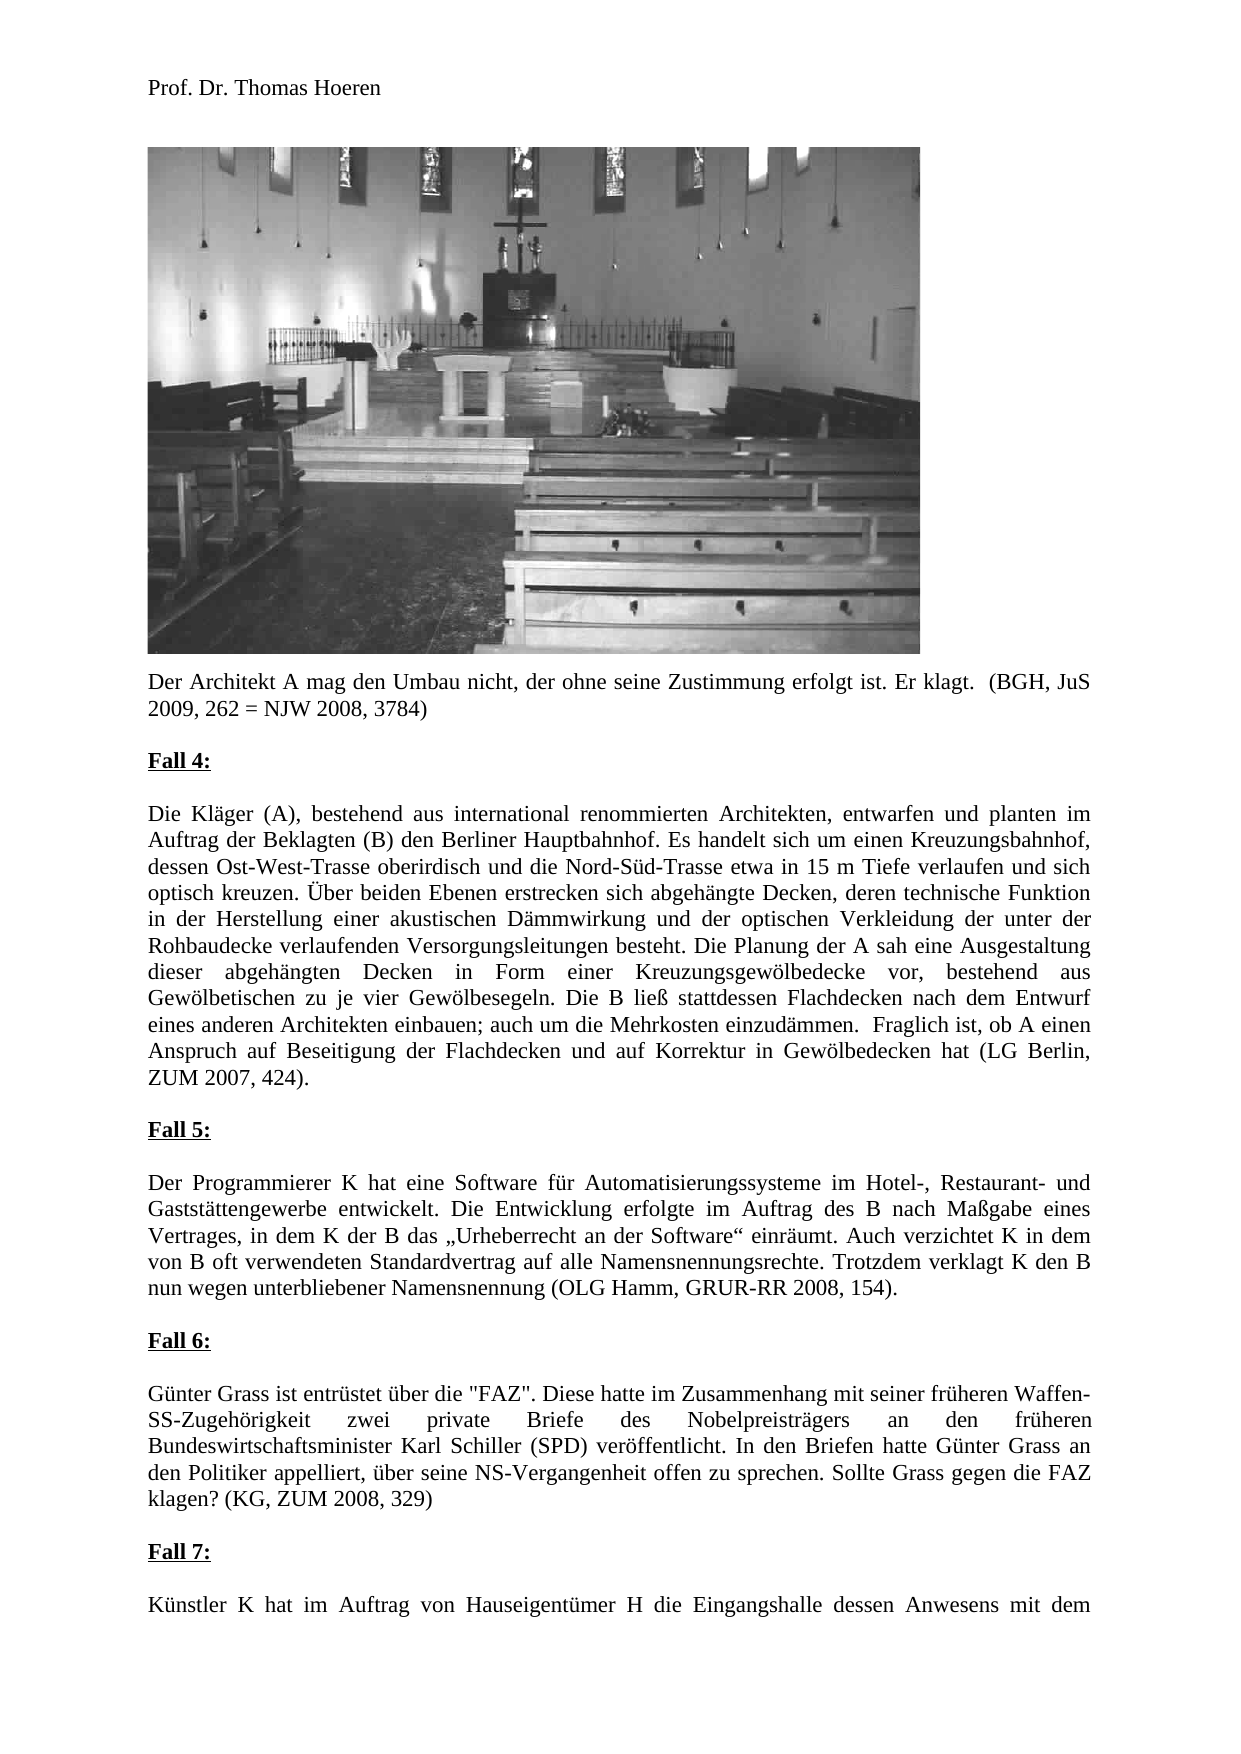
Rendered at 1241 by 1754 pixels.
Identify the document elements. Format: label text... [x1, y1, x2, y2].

text Fall 7: [148, 1538, 1093, 1564]
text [148, 1591, 1093, 1617]
text Der Architekt A mag den Umbau nicht, der ohne seine Zustimmung erfolgt ist. Er klagt. (BGH, JuS 2009, 262 = NJW 2008, 3784) [148, 668, 1093, 721]
text Fall 4: [148, 747, 1093, 774]
text Günter Grass ist entrüstet über die "FAZ". Diese hatte im Zusammenhang mit seiner früheren Waffen-SS-Zugehörigkeit zwei private Briefe des Nobelpreisträgers an den früheren Bundeswirtschaftsminister Karl Schiller (SPD) veröffentlicht. In den Briefen hatte Günter Grass an den Politiker appelliert, über seine NS-Vergangenheit offen zu sprechen. Sollte Grass gegen die FAZ klagen? (KG, ZUM 2008, 329) [148, 1380, 1093, 1512]
text Der Programmierer K hat eine Software für Automatisierungssysteme im Hotel-, Restaurant- und Gaststättengewerbe entwickelt. Die Entwicklung erfolgte im Auftrag des B nach Maßgabe eines Vertrages, in dem K der B das „Urheberrecht an der Software“ einräumt. Auch verzichtet K in dem von B oft verwendeten Standardvertrag auf alle Namensnennungsrechte. Trotzdem verklagt K den B nun wegen unterbliebener Namensnennung (OLG Hamm, GRUR-RR 2008, 154). [148, 1169, 1093, 1301]
text Die Kläger (A), bestehend aus international renommierten Architekten, entwarfen und planten im Auftrag der Beklagten (B) den Berliner Hauptbahnhof. Es handelt sich um einen Kreuzungsbahnhof, dessen Ost-West-Trasse oberirdisch und die Nord-Süd-Trasse etwa in 15 m Tiefe verlaufen und sich optisch kreuzen. Über beiden Ebenen erstrecken sich abgehängte Decken, deren technische Funktion in der Herstellung einer akustischen Dämmwirkung und der optischen Verkleidung der unter der Rohbaudecke verlaufenden Versorgungsleitungen besteht. Die Planung der A sah eine Ausgestaltung dieser abgehängten Decken in Form einer Kreuzungsgewölbedecke vor, bestehend aus Gewölbetischen zu je vier Gewölbesegeln. Die B ließ stattdessen Flachdecken nach dem Entwurf eines anderen Architekten einbauen; auch um die Mehrkosten einzudämmen. Fraglich ist, ob A einen Anspruch auf Beseitigung der Flachdecken und auf Korrektur in Gewölbedecken hat (LG Berlin, ZUM 2007, 424). [148, 800, 1093, 1090]
text Fall 5: [148, 1116, 1093, 1143]
text Fall 6: [148, 1327, 1093, 1353]
